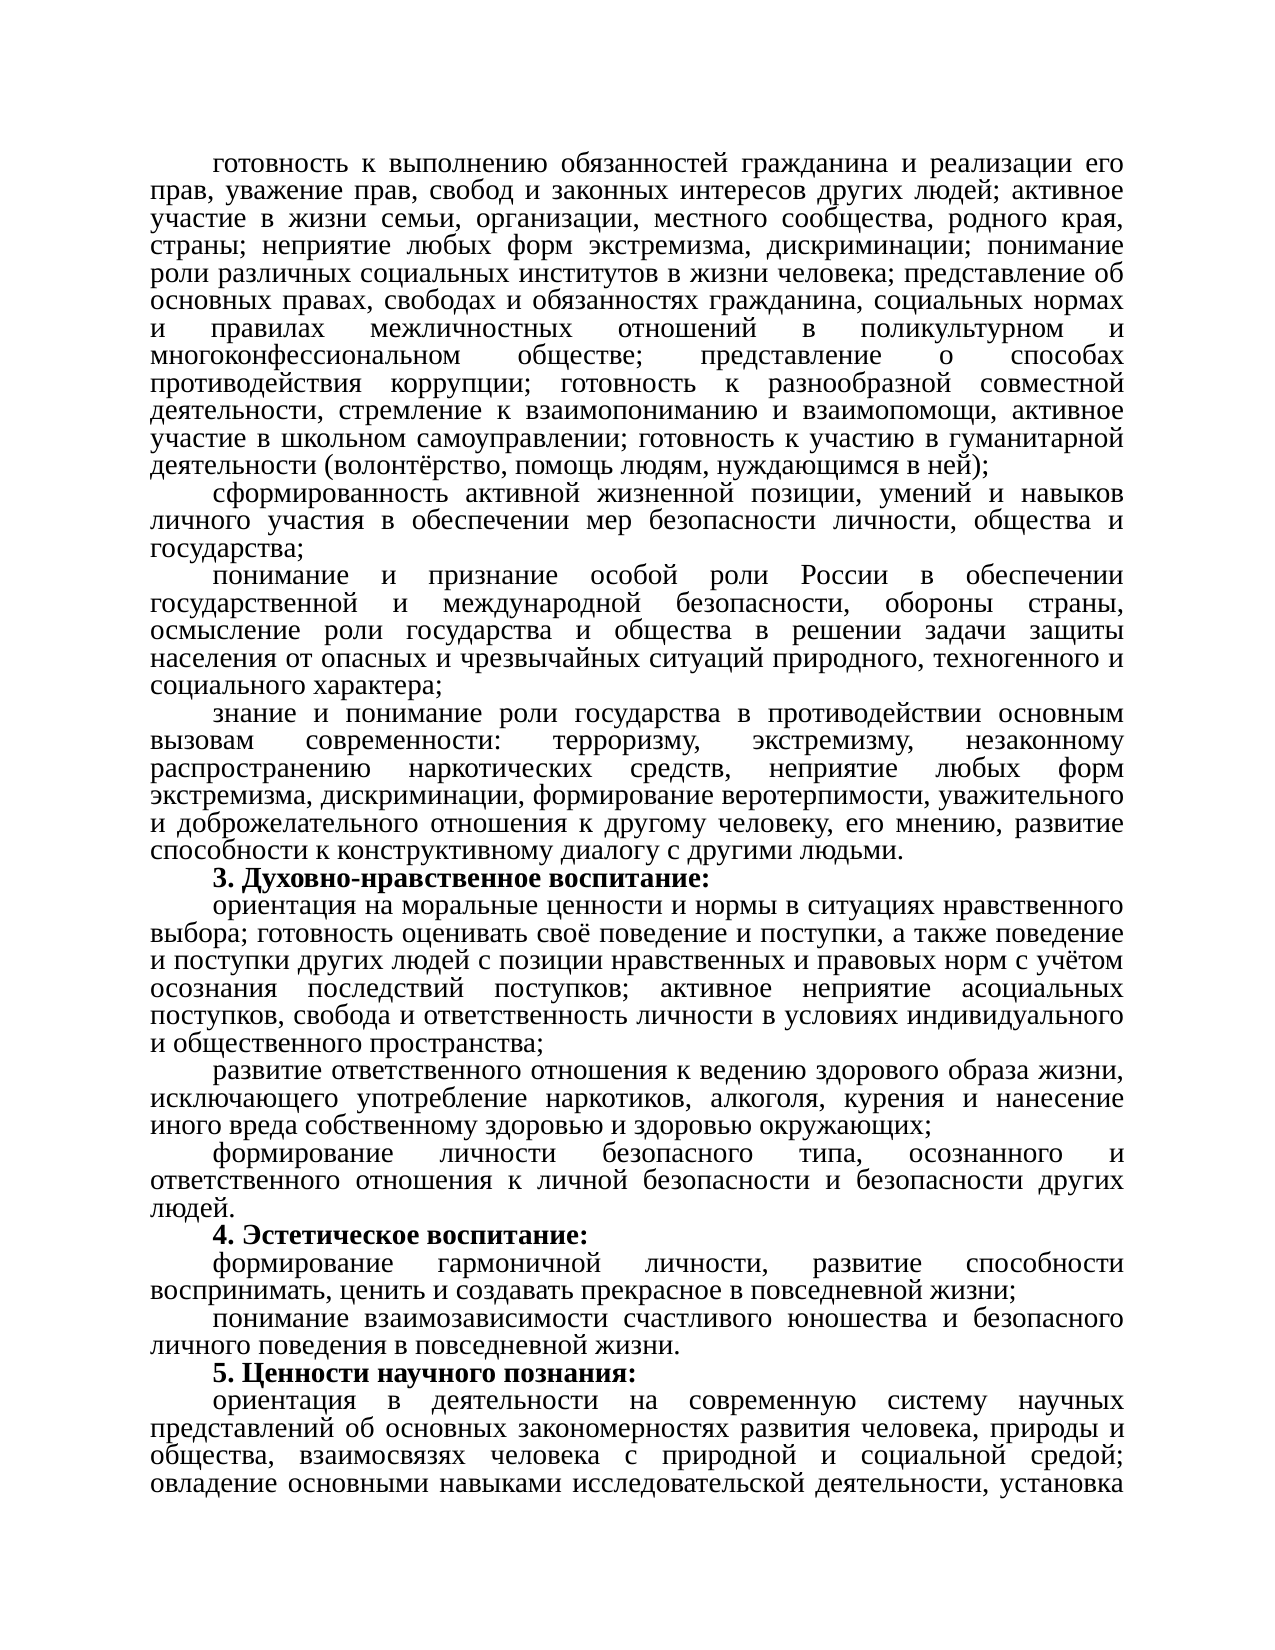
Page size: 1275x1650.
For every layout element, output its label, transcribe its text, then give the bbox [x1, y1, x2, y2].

text 5. Ценности научного познания: [150, 1360, 1125, 1387]
text понимание и признание особой роли России в обеспечении государственной и международной безопасности, обороны страны, осмысление роли государства и общества в решении задачи защиты населения от опасных и чрезвычайных ситуаций природного, техногенного и социального характера; [150, 562, 1125, 700]
text сформированность активной жизненной позиции, умений и навыков личного участия в обеспечении мер безопасности личности, общества и государства; [150, 480, 1125, 562]
text понимание взаимозависимости счастливого юношества и безопасного личного поведения в повседневной жизни. [150, 1305, 1125, 1360]
text 4. Эстетическое воспитание: [150, 1222, 1125, 1250]
text развитие ответственного отношения к ведению здорового образа жизни, исключающего употребление наркотиков, алкоголя, курения и нанесение иного вреда собственному здоровью и здоровью окружающих; [150, 1057, 1125, 1140]
text 3. Духовно-нравственное воспитание: [150, 865, 1125, 892]
text формирование гармоничной личности, развитие способности воспринимать, ценить и создавать прекрасное в повседневной жизни; [150, 1250, 1125, 1305]
text знание и понимание роли государства в противодействии основным вызовам современности: терроризму, экстремизму, незаконному распространению наркотических средств, неприятие любых форм экстремизма, дискриминации, формирование веротерпимости, уважительного и доброжелательного отношения к другому человеку, его мнению, развитие способности к конструктивному диалогу с другими людьми. [150, 700, 1125, 865]
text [150, 1387, 1125, 1497]
text готовность к выполнению обязанностей гражданина и реализации его прав, уважение прав, свобод и законных интересов других людей; активное участие в жизни семьи, организации, местного сообщества, родного края, страны; неприятие любых форм экстремизма, дискриминации; понимание роли различных социальных институтов в жизни человека; представление об основных правах, свободах и обязанностях гражданина, социальных нормах и правилах межличностных отношений в поликультурном и многоконфессиональном обществе; представление о способах противодействия коррупции; готовность к разнообразной совместной деятельности, стремление к взаимопониманию и взаимопомощи, активное участие в школьном самоуправлении; готовность к участию в гуманитарной деятельности (волонтёрство, помощь людям, нуждающимся в ней); [150, 150, 1125, 480]
text формирование личности безопасного типа, осознанного и ответственного отношения к личной безопасности и безопасности других людей. [150, 1140, 1125, 1222]
text ориентация на моральные ценности и нормы в ситуациях нравственного выбора; готовность оценивать своё поведение и поступки, а также поведение и поступки других людей с позиции нравственных и правовых норм с учётом осознания последствий поступков; активное неприятие асоциальных поступков, свобода и ответственность личности в условиях индивидуального и общественного пространства; [150, 892, 1125, 1057]
